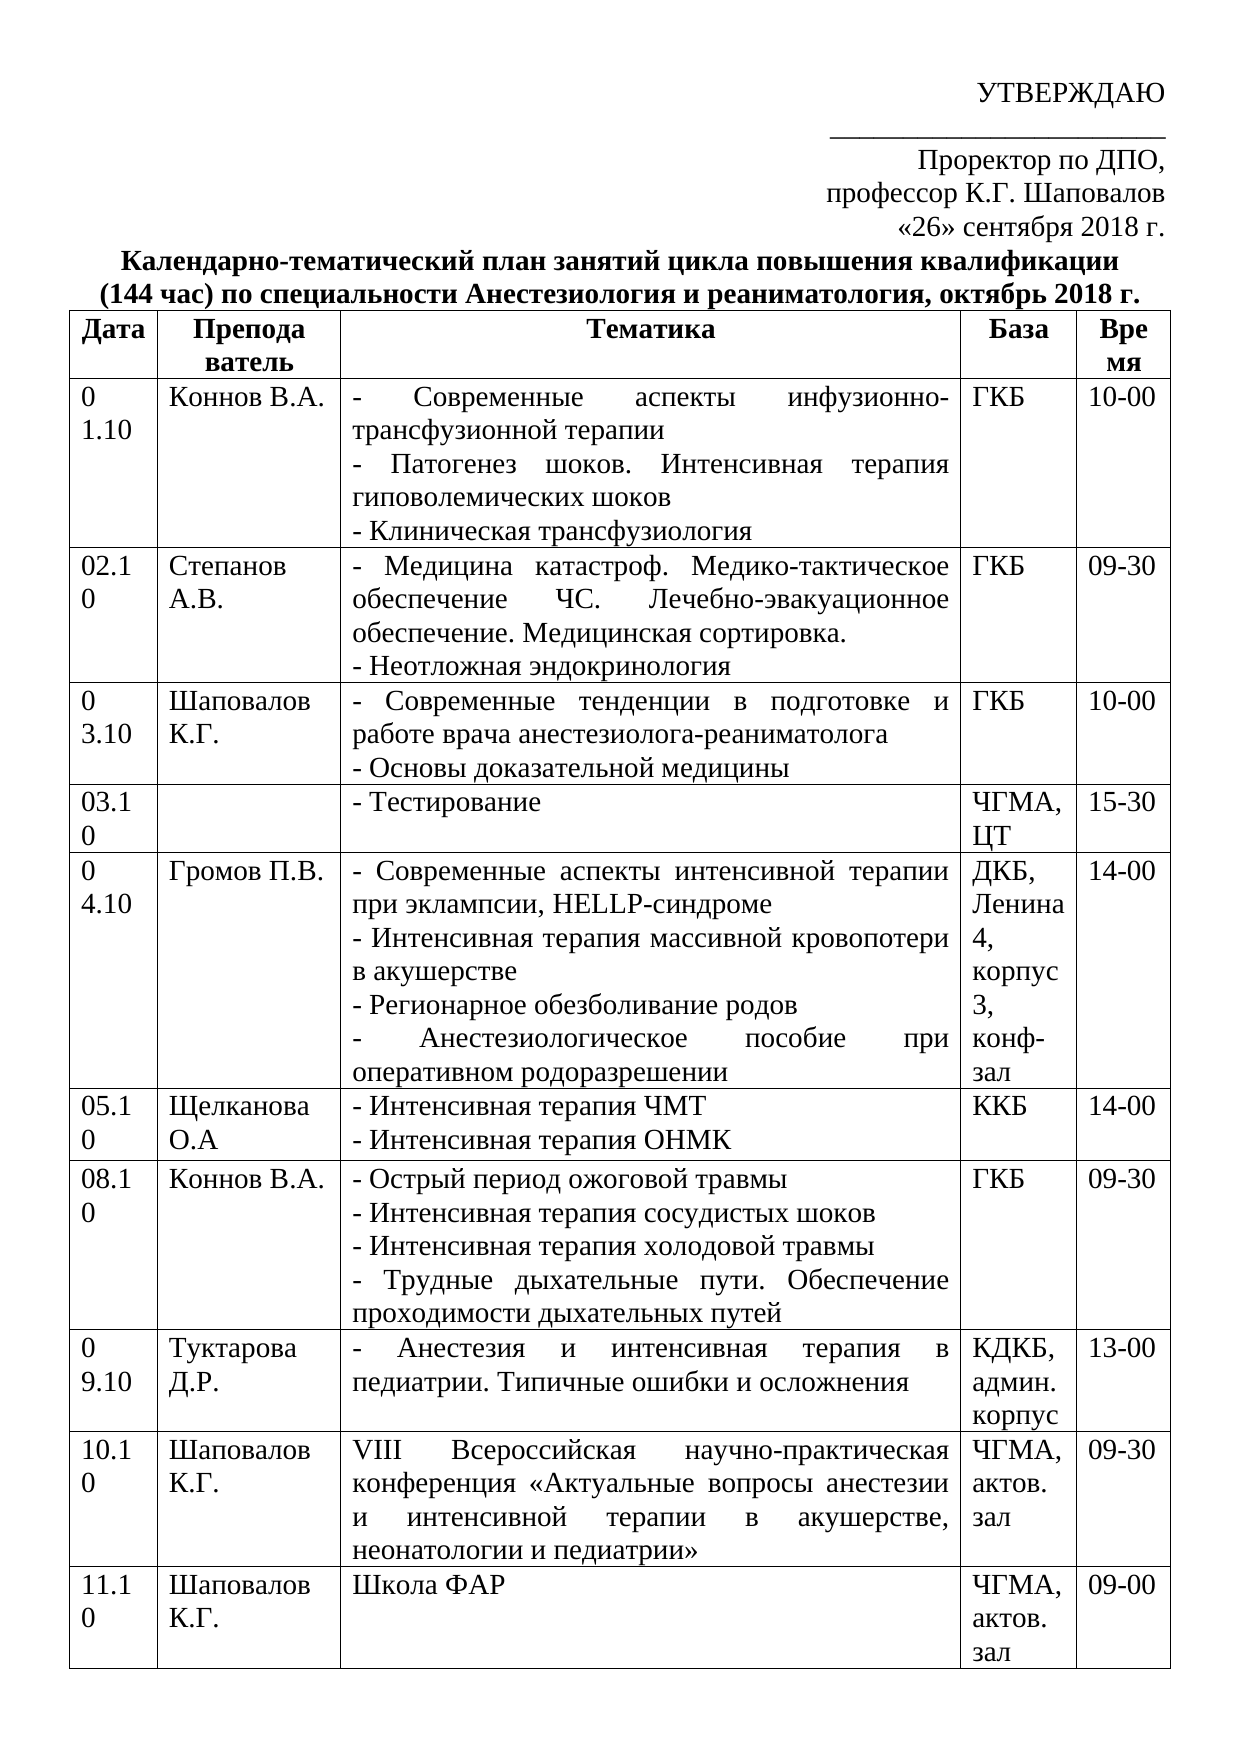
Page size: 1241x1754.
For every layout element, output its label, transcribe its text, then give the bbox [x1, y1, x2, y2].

table_cell 08.10 [70, 1161, 157, 1329]
table_cell ЧГМА, ЦТ [961, 785, 1076, 852]
table_cell Шаповалов К.Г. [158, 1567, 340, 1668]
table_cell 10-00 [1077, 683, 1170, 783]
table_cell 09.10 [70, 1330, 157, 1431]
table_cell ЧГМА, актов. зал [961, 1567, 1076, 1668]
table_cell 05.10 [70, 1089, 157, 1160]
table_cell 02.10 [70, 548, 157, 682]
table_cell 13-00 [1077, 1330, 1170, 1431]
table_cell Щелканова О.А [158, 1089, 340, 1160]
table_cell Туктарова Д.Р. [158, 1330, 340, 1431]
text УТВЕРЖДАЮ [75, 75, 1165, 108]
table_header Дата [70, 311, 157, 378]
table_cell - Интенсивная терапия ЧМТ - Интенсивная терапия ОНМК [341, 1089, 960, 1160]
table_cell ГКБ [961, 548, 1076, 682]
table_cell 15-30 [1077, 785, 1170, 852]
table_cell 04.10 [70, 853, 157, 1087]
table_cell ДКБ, Ленина 4, корпус 3, конф-зал [961, 853, 1076, 1087]
text _______________________ [75, 108, 1165, 142]
table_cell Коннов В.А. [158, 1161, 340, 1329]
table_cell - Современные тенденции в подготовке и работе врача анестезиолога-реаниматолога - Основы доказательной медицины [341, 683, 960, 783]
table_header Вре мя [1077, 311, 1170, 378]
text профессор К.Г. Шаповалов [75, 176, 1165, 209]
table_header База [961, 311, 1076, 378]
table_cell [158, 785, 340, 852]
table_cell 03.10 [70, 785, 157, 852]
table_cell - Медицина катастроф. Медико-тактическое обеспечение ЧС. Лечебно-эвакуационное обеспечение. Медицинская сортировка. - Неотложная эндокринология [341, 548, 960, 682]
table_header Препода ватель [158, 311, 340, 378]
table_cell Школа ФАР [341, 1567, 960, 1668]
table_cell ГКБ [961, 1161, 1076, 1329]
text Календарно-тематический план занятий цикла повышения квалификации [75, 243, 1165, 276]
table_cell - Анестезия и интенсивная терапия в педиатрии. Типичные ошибки и осложнения [341, 1330, 960, 1431]
table_cell 14-00 [1077, 853, 1170, 1087]
table_cell 03.10 [70, 683, 157, 783]
table_cell Шаповалов К.Г. [158, 1432, 340, 1566]
table_cell 14-00 [1077, 1089, 1170, 1160]
text Проректор по ДПО, [75, 142, 1165, 176]
table_cell 10.10 [70, 1432, 157, 1566]
table_cell 10-00 [1077, 379, 1170, 547]
table_cell Степанов А.В. [158, 548, 340, 682]
table_cell КДКБ, админ. корпус [961, 1330, 1076, 1431]
text «26» сентября 2018 г. [75, 209, 1165, 243]
table_cell - Современные аспекты инфузионно-трансфузионной терапии - Патогенез шоков. Интенсивная терапия гиповолемических шоков - Клиническая трансфузиология [341, 379, 960, 547]
table_cell Шаповалов К.Г. [158, 683, 340, 783]
table_cell Громов П.В. [158, 853, 340, 1087]
table_cell - Современные аспекты интенсивной терапии при эклампсии, HELLP-синдроме - Интенсивная терапия массивной кровопотери в акушерстве - Регионарное обезболивание родов - Анестезиологическое пособие при оперативном родоразрешении [341, 853, 960, 1087]
table_cell 09-30 [1077, 1161, 1170, 1329]
table_cell 09-30 [1077, 1432, 1170, 1566]
table_cell - Тестирование [341, 785, 960, 852]
table_cell Коннов В.А. [158, 379, 340, 547]
table_cell - Острый период ожоговой травмы - Интенсивная терапия сосудистых шоков - Интенсивная терапия холодовой травмы - Трудные дыхательные пути. Обеспечение проходимости дыхательных путей [341, 1161, 960, 1329]
table_cell 01.10 [70, 379, 157, 547]
table_cell VIII Всероссийская научно-практическая конференция «Актуальные вопросы анестезии и интенсивной терапии в акушерстве, неонатологии и педиатрии» [341, 1432, 960, 1566]
table_cell 09-30 [1077, 548, 1170, 682]
table_cell 11.10 [70, 1567, 157, 1668]
table_cell 09-00 [1077, 1567, 1170, 1668]
table_cell ГКБ [961, 683, 1076, 783]
table_cell ККБ [961, 1089, 1076, 1160]
table_header Тематика [341, 311, 960, 378]
text (144 час) по специальности Анестезиология и реаниматология, октябрь 2018 г. [75, 276, 1165, 310]
table_cell ЧГМА, актов. зал [961, 1432, 1076, 1566]
table_cell ГКБ [961, 379, 1076, 547]
